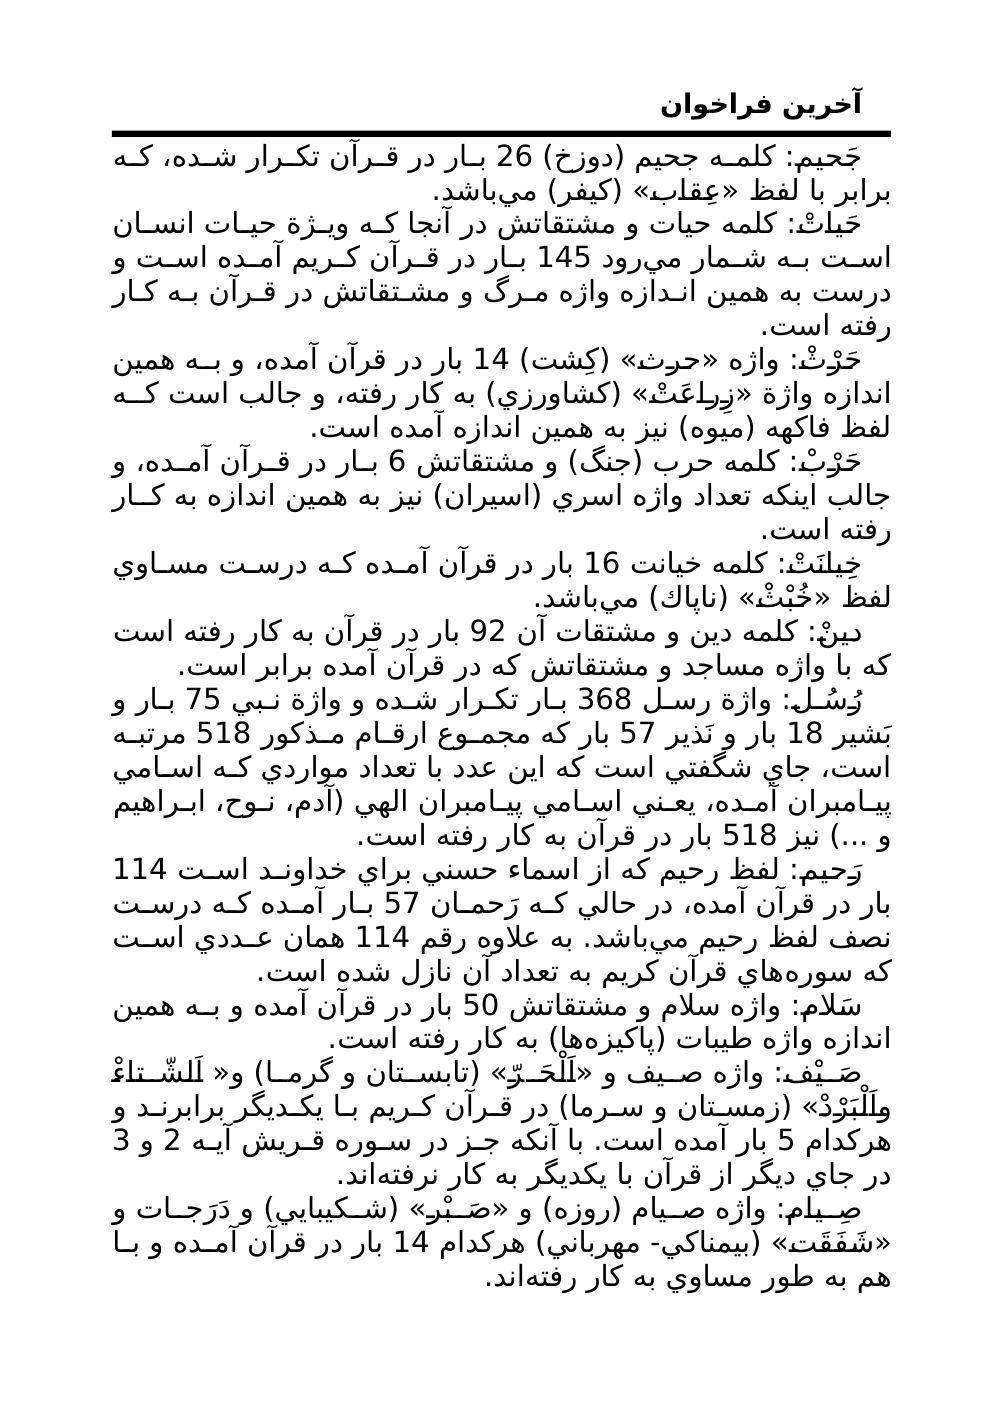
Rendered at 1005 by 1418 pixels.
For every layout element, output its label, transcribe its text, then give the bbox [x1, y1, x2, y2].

text صِيام: واژه صيام (روزه) و «صَبْر» (شكيبايي) و دَرَجات و «شَفَقَت» (بيمناكي- مهرباني) هركدام 14 بار در قرآن آمده و با هم به طور مساوي به كار رفته‌اند. [112, 1192, 892, 1293]
text حَياتْ: كلمه حيات و مشتقاتش در آنجا كه ويژﺓ حيات انسان است به شمار مي‌رود 145 بار در قرآن كريم آمده است و درست به همين اندازه واژه مرگ و مشتقاتش در قرآن به كار رفته است. [112, 207, 892, 343]
text دينْ: كلمه دين و مشتقات آن 92 بار در قرآن به كار رفته است كه با واژه مساجد و مشتقاتش كه در قرآن آمده برابر است. [112, 614, 892, 682]
text حَرْثْ: واژه «حرث» (كِشت) 14 بار در قرآن آمده، و به همين اندازه واژﺓ «زِراعَتْ» (كشاورزي) به كار رفته، و جالب است كه لفظ فاكهه (ميوه) نيز به همين اندازه آمده است. [112, 343, 892, 444]
text خِيانَتْ: كلمه خيانت 16 بار در قرآن آمده كه درست مساوي لفظ «خُبْثْ» (ناپاك) مي‌باشد. [112, 546, 892, 614]
text رُسُل: واژﺓ رسل 368 بار تكرار شده و واژﺓ نبي 75 بار و بَشير 18 بار و نَذير 57 بار كه مجموع ارقام مذكور 518 مرتبه است، جاي شگفتي است كه اين عدد با تعداد مواردي كه اسامي پيامبران آمده، يعني اسامي پيامبران الهي (آدم، نوح، ابراهيم و ...) نيز 518 بار در قرآن به كار رفته است. [112, 682, 892, 852]
text رَحيم: لفظ رحيم كه از اسماء حسني براي خداوند است 114 بار در قرآن آمده، در حالي كه رَحمان 57 بار آمده كه درست نصف لفظ رحيم مي‌باشد. به علاوه رقم 114 همان عددي است كه سوره‌هاي قرآن كريم به تعداد آن نازل شده است. [112, 852, 892, 988]
text سَلام: واژه سلام و مشتقاتش 50 بار در قرآن آمده و به همين اندازه واژه طيبات (پاكيزه‌ها) به كار رفته است. [112, 988, 892, 1056]
text حَرْبْ: كلمه حرب (جنگ) و مشتقاتش 6 بار در قرآن آمده، و جالب اينكه تعداد واژه اسري (اسيران) نيز به همين اندازه به كار رفته است. [112, 444, 892, 546]
text جَحيم: كلمه جحيم (دوزخ) 26 بار در قرآن تكرار شده، كه برابر با لفظ «عِقاب» (كيفر) مي‌باشد. [112, 139, 892, 207]
text صَيْف: واژه صيف و «اَلْحَرّ» (تابستان و گرما) و« اَلشّتاءْ واَلْبَرْدْ» (زمستان و سرما) در قرآن كريم با يكديگر برابرند و هركدام 5 بار آمده است. با آنكه جز در سوره قريش آيه 2 و 3 در جاي ديگر از قرآن با يكديگر به كار نرفته‌اند. [112, 1056, 892, 1192]
